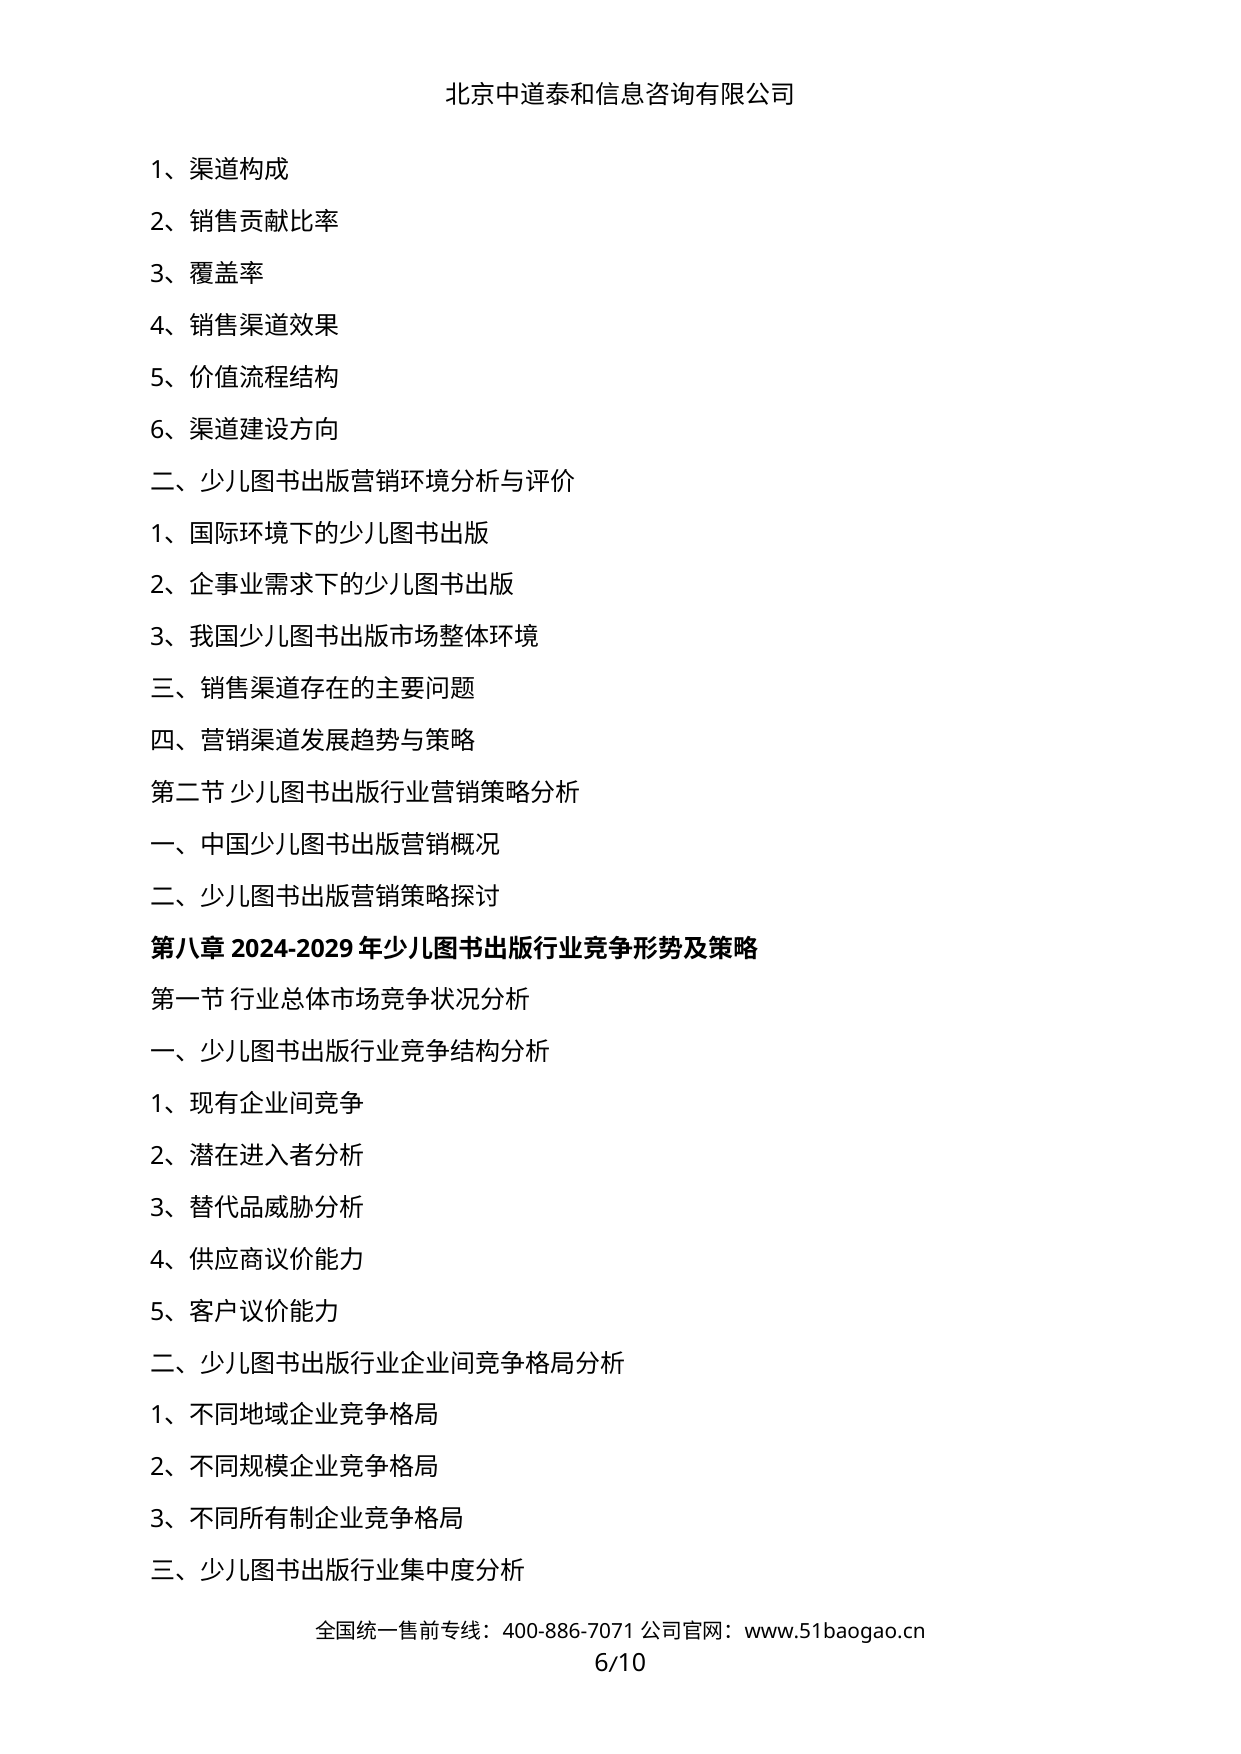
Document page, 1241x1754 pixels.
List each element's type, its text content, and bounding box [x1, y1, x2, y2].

text 4、供应商议价能力 [150, 1239, 1090, 1276]
text 2、企事业需求下的少儿图书出版 [150, 565, 1090, 601]
text 5、价值流程结构 [150, 357, 1090, 394]
text 第二节 少儿图书出版行业营销策略分析 [150, 772, 1090, 809]
text 1、渠道构成 [150, 150, 1090, 186]
text 三、少儿图书出版行业集中度分析 [150, 1551, 1090, 1587]
text 3、不同所有制企业竞争格局 [150, 1499, 1090, 1535]
text 二、少儿图书出版营销环境分析与评价 [150, 461, 1090, 497]
text 3、我国少儿图书出版市场整体环境 [150, 617, 1090, 653]
text 2、不同规模企业竞争格局 [150, 1447, 1090, 1483]
text 1、现有企业间竞争 [150, 1084, 1090, 1120]
text 一、中国少儿图书出版营销概况 [150, 824, 1090, 861]
text 1、不同地域企业竞争格局 [150, 1395, 1090, 1431]
text 四、营销渠道发展趋势与策略 [150, 721, 1090, 757]
text 第八章 2024-2029年少儿图书出版行业竞争形势及策略 [150, 928, 1090, 964]
text 2、潜在进入者分析 [150, 1136, 1090, 1172]
text 第一节 行业总体市场竞争状况分析 [150, 980, 1090, 1016]
text 6、渠道建设方向 [150, 409, 1090, 446]
text 4、销售渠道效果 [150, 306, 1090, 342]
text 2、销售贡献比率 [150, 202, 1090, 238]
text 三、销售渠道存在的主要问题 [150, 669, 1090, 705]
text 二、少儿图书出版行业企业间竞争格局分析 [150, 1343, 1090, 1379]
text 1、国际环境下的少儿图书出版 [150, 513, 1090, 549]
text 3、覆盖率 [150, 254, 1090, 290]
text 3、替代品威胁分析 [150, 1187, 1090, 1224]
text 二、少儿图书出版营销策略探讨 [150, 876, 1090, 912]
text 一、少儿图书出版行业竞争结构分析 [150, 1032, 1090, 1068]
text 5、客户议价能力 [150, 1291, 1090, 1327]
